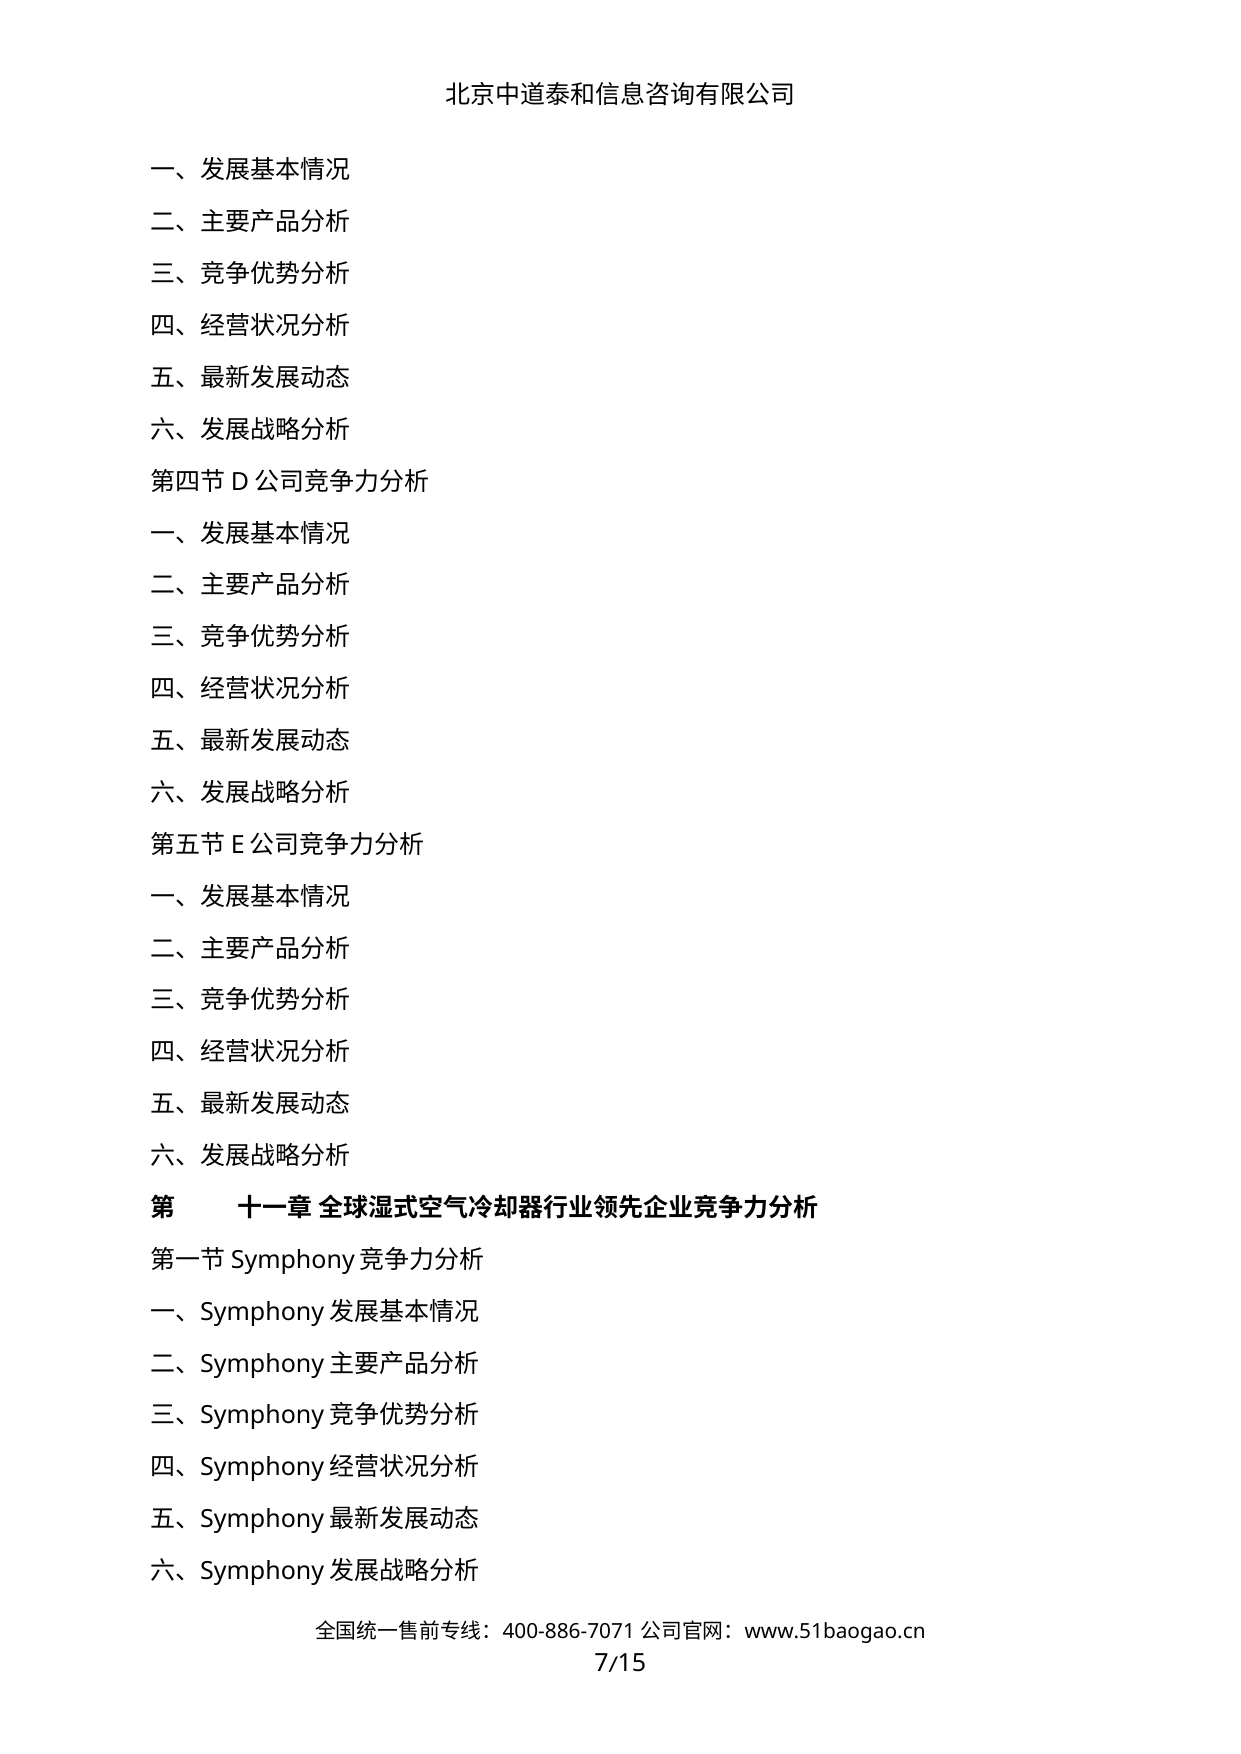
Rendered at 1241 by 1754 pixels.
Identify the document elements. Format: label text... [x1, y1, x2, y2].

text 二、主要产品分析 [150, 202, 1090, 238]
text 三、竞争优势分析 [150, 254, 1090, 290]
text 五、最新发展动态 [150, 721, 1090, 757]
text 三、竞争优势分析 [150, 617, 1090, 653]
text 五、Symphony最新发展动态 [150, 1499, 1090, 1535]
text 四、Symphony经营状况分析 [150, 1447, 1090, 1483]
text 四、经营状况分析 [150, 306, 1090, 342]
text 三、竞争优势分析 [150, 980, 1090, 1016]
text 二、Symphony主要产品分析 [150, 1343, 1090, 1379]
text 四、经营状况分析 [150, 1032, 1090, 1068]
text 第四节 D公司竞争力分析 [150, 461, 1090, 497]
text 六、发展战略分析 [150, 1136, 1090, 1172]
text 第五节 E公司竞争力分析 [150, 824, 1090, 861]
text 五、最新发展动态 [150, 357, 1090, 394]
text 六、发展战略分析 [150, 409, 1090, 446]
text 六、发展战略分析 [150, 772, 1090, 809]
text 五、最新发展动态 [150, 1084, 1090, 1120]
text 一、发展基本情况 [150, 150, 1090, 186]
text 六、Symphony发展战略分析 [150, 1551, 1090, 1587]
text 一、发展基本情况 [150, 513, 1090, 549]
text 第一节 Symphony竞争力分析 [150, 1239, 1090, 1276]
text 四、经营状况分析 [150, 669, 1090, 705]
text 一、Symphony发展基本情况 [150, 1291, 1090, 1327]
text 二、主要产品分析 [150, 565, 1090, 601]
text 二、主要产品分析 [150, 928, 1090, 964]
text 三、Symphony竞争优势分析 [150, 1395, 1090, 1431]
text 一、发展基本情况 [150, 876, 1090, 912]
text 第 十一章 全球湿式空气冷却器行业领先企业竞争力分析 [150, 1187, 1090, 1224]
